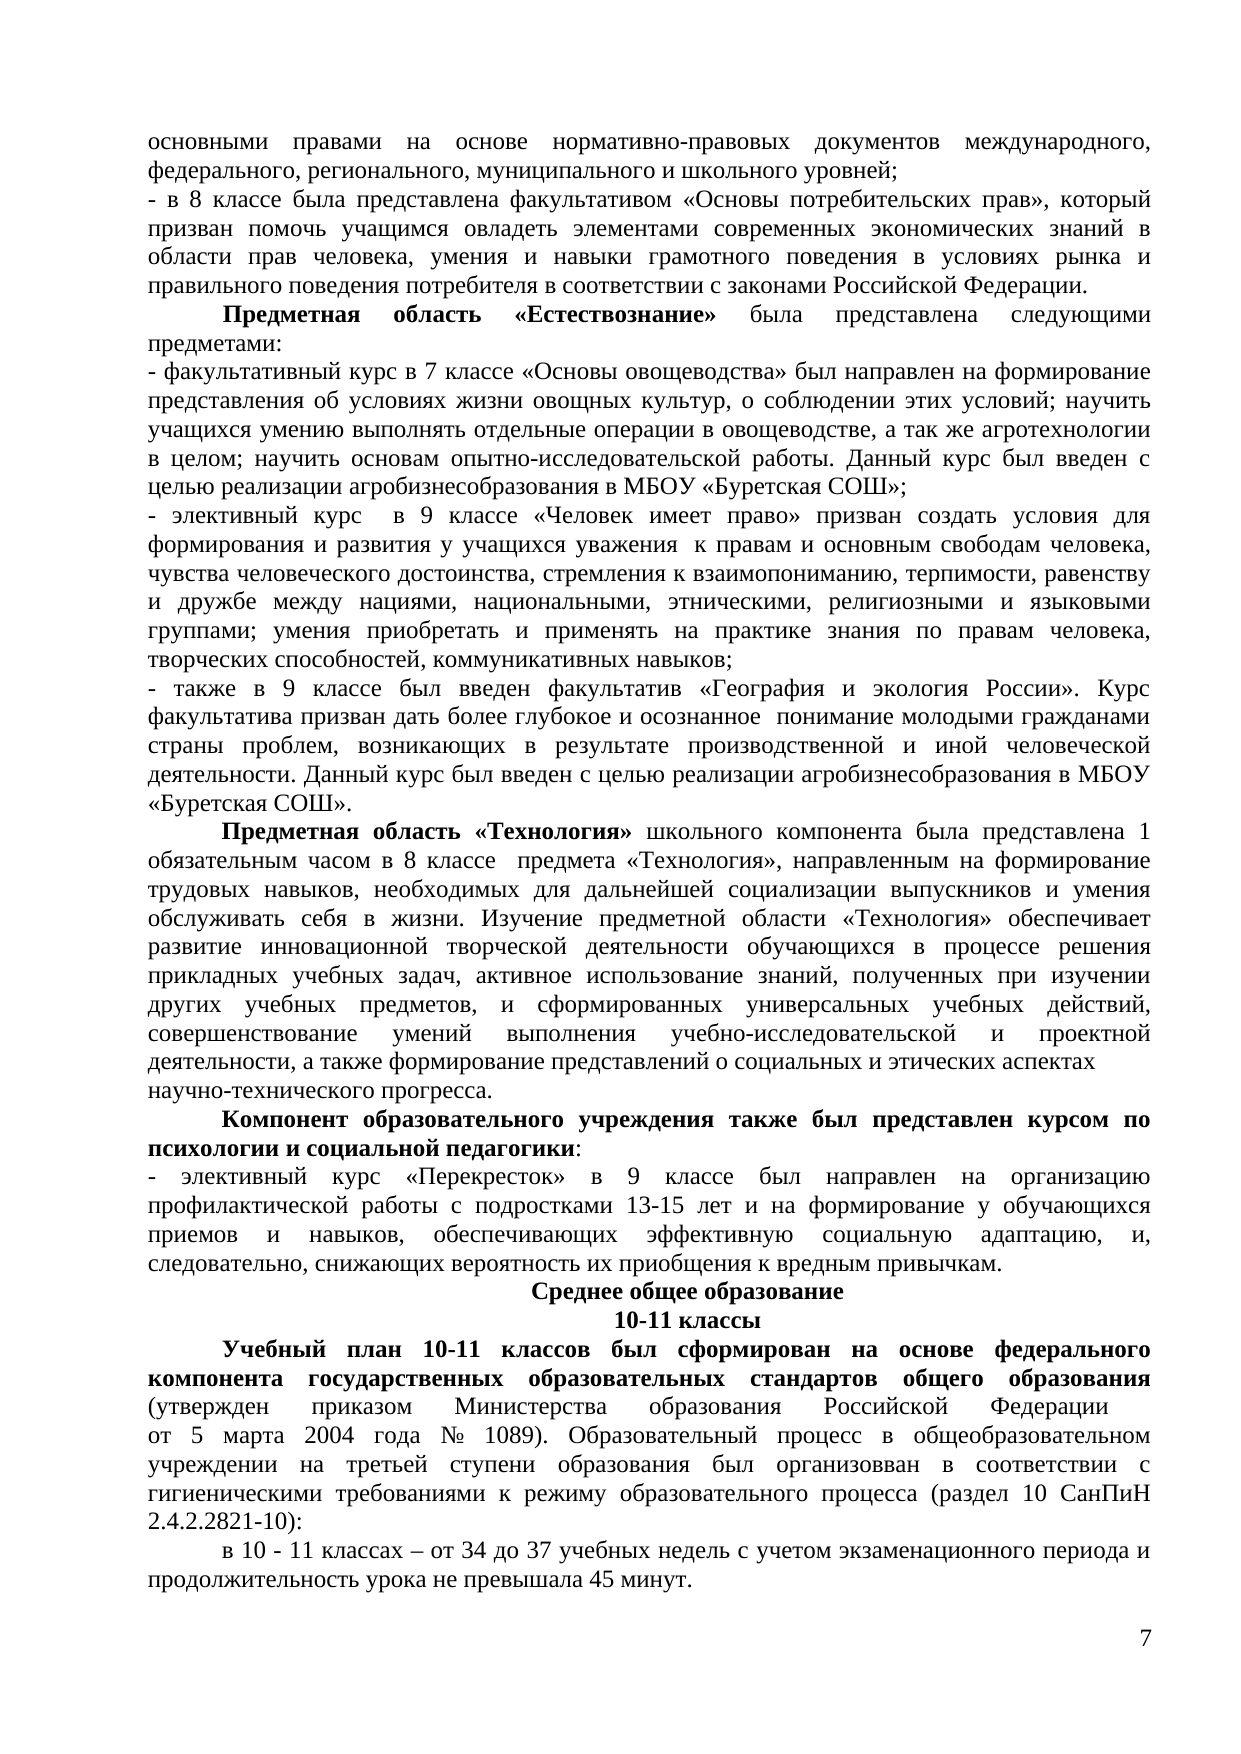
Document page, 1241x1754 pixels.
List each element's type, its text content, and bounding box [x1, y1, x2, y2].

text Среднее общее образование [148, 1276, 1152, 1305]
text Предметная область «Технология» школьного компонента была представлена 1 обязательным часом в 8 классе предмета «Технология», направленным на формирование трудовых навыков, необходимых для дальнейшей социализации выпускников и умения обслуживать себя в жизни. Изучение предметной области «Технология» обеспечивает развитие инновационной творческой деятельности обучающихся в процессе решения прикладных учебных задач, активное использование знаний, полученных при изучении других учебных предметов, и сформированных универсальных учебных действий, совершенствование умений выполнения учебно-исследовательской и проектной деятельности, а также формирование представлений о социальных и этических аспектах [148, 816, 1152, 1075]
text - элективный курс в 9 классе «Человек имеет право» призван создать условия для формирования и развития у учащихся уважения к правам и основным свободам человека, чувства человеческого достоинства, стремления к взаимопониманию, терпимости, равенству и дружбе между нациями, национальными, этническими, религиозными и языковыми группами; умения приобретать и применять на практике знания по правам человека, творческих способностей, коммуникативных навыков; [148, 500, 1152, 673]
text в 10 - 11 классах – от 34 до 37 учебных недель с учетом экзаменационного периода и продолжительность урока не превышала 45 минут. [148, 1535, 1152, 1593]
text научно-технического прогресса. [148, 1075, 1152, 1104]
text - также в 9 классе был введен факультатив «География и экология России». Курс факультатива призван дать более глубокое и осознанное понимание молодыми гражданами страны проблем, возникающих в результате производственной и иной человеческой деятельности. Данный курс был введен с целью реализации агробизнесобразования в МБОУ «Буретская СОШ». [148, 673, 1152, 816]
text 10-11 классы [148, 1305, 1152, 1334]
text - факультативный курс в 7 классе «Основы овощеводства» был направлен на формирование представления об условиях жизни овощных культур, о соблюдении этих условий; научить учащихся умению выполнять отдельные операции в овощеводстве, а так же агротехнологии в целом; научить основам опытно-исследовательской работы. Данный курс был введен с целью реализации агробизнесобразования в МБОУ «Буретская СОШ»; [148, 356, 1152, 500]
text Компонент образовательного учреждения также был представлен курсом по психологии и социальной педагогики: [148, 1104, 1152, 1161]
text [148, 126, 1152, 184]
text Предметная область «Естествознание» была представлена следующими предметами: [148, 299, 1152, 356]
text - элективный курс «Перекресток» в 9 классе был направлен на организацию профилактической работы с подростками 13-15 лет и на формирование у обучающихся приемов и навыков, обеспечивающих эффективную социальную адаптацию, и, следовательно, снижающих вероятность их приобщения к вредным привычкам. [148, 1161, 1152, 1276]
text - в 8 классе была представлена факультативом «Основы потребительских прав», который призван помочь учащимся овладеть элементами современных экономических знаний в области прав человека, умения и навыки грамотного поведения в условиях рынка и правильного поведения потребителя в соответствии с законами Российской Федерации. [148, 184, 1152, 299]
text Учебный план 10-11 классов был сформирован на основе федерального компонента государственных образовательных стандартов общего образования (утвержден приказом Министерства образования Российской Федерации от 5 марта 2004 года № 1089). Образовательный процесс в общеобразовательном учреждении на третьей ступени образования был организовван в соответствии с гигиеническими требованиями к режиму образовательного процесса (раздел 10 СанПиН 2.4.2.2821-10): [148, 1334, 1152, 1535]
